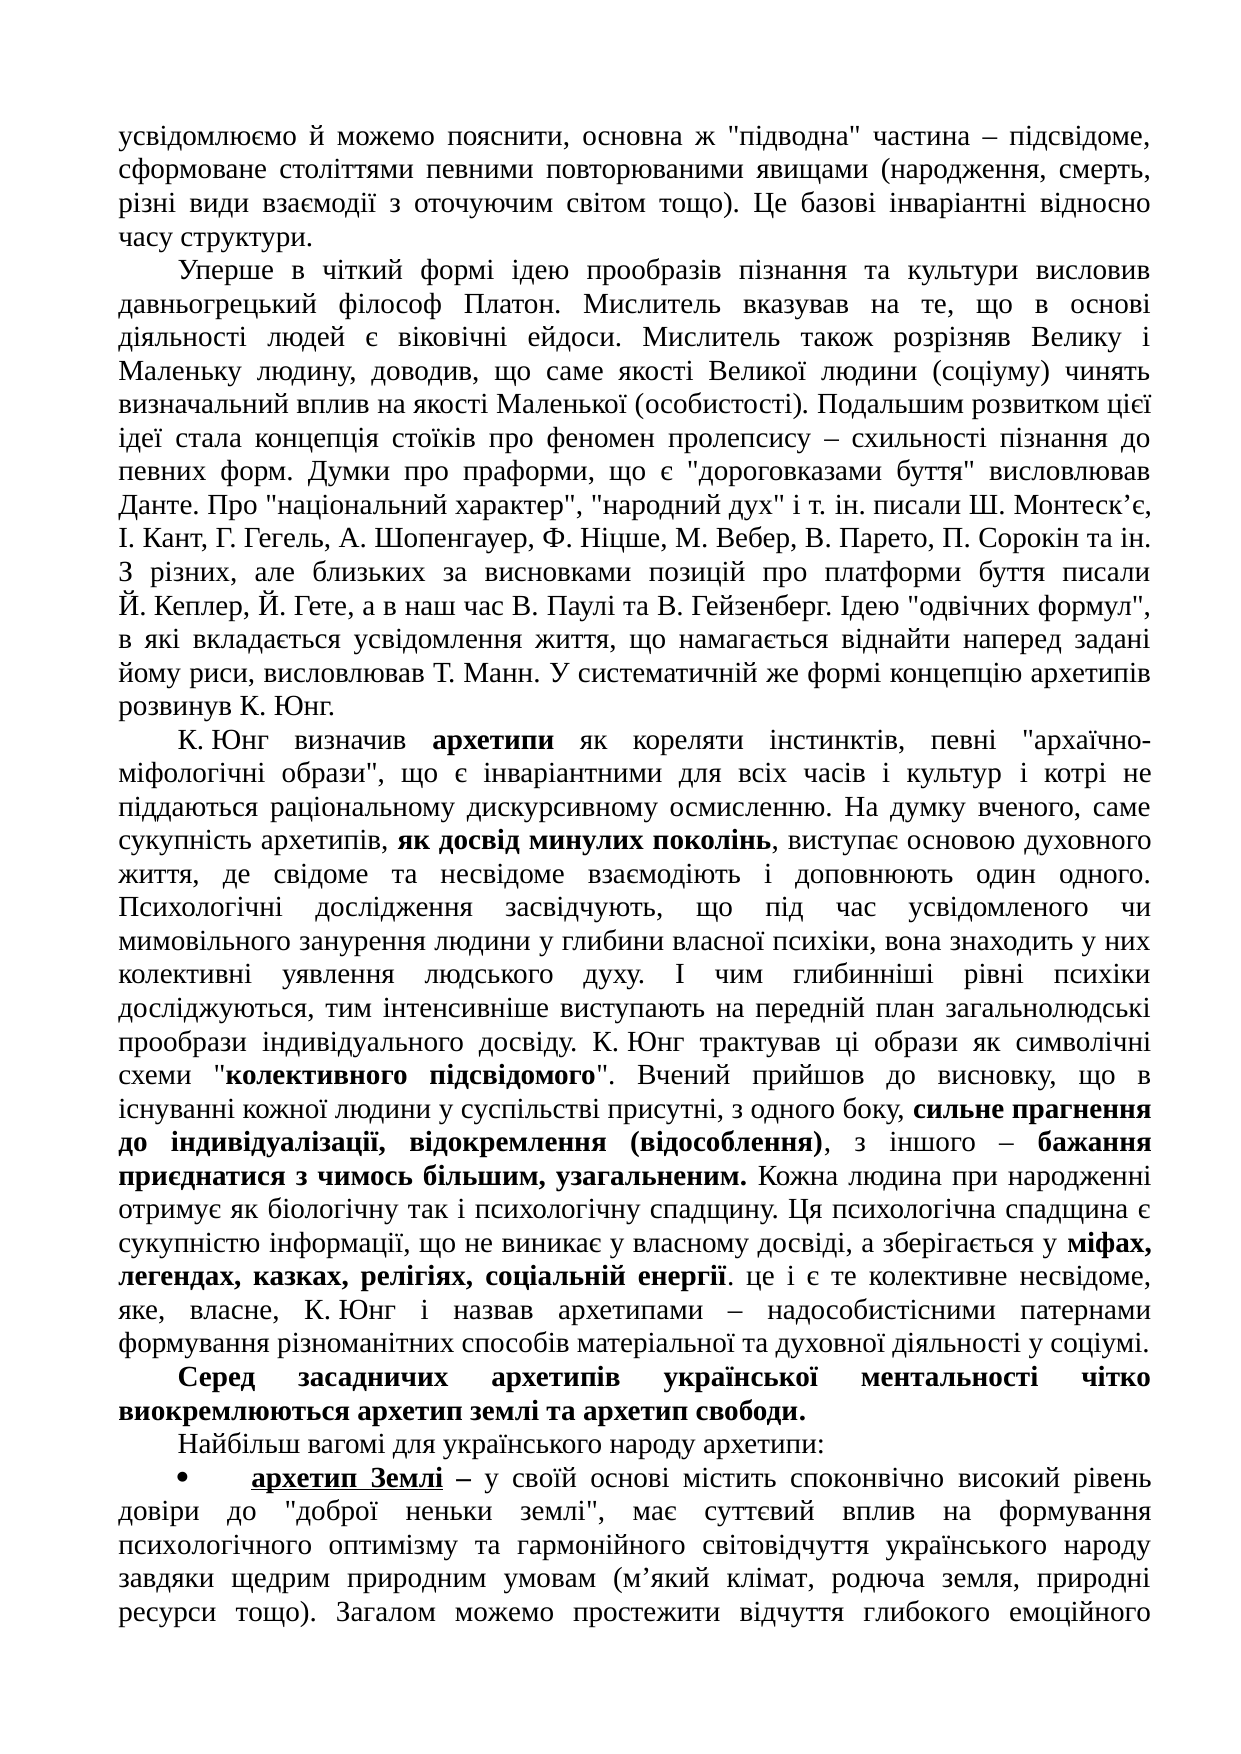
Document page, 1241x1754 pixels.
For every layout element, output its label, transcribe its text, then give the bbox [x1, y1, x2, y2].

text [118, 118, 1152, 252]
text Уперше в чіткий формі ідею прообразів пізнання та культури висловив давньогрецький філософ Платон. Мислитель вказував на те, що в основі діяльності людей є віковічні ейдоси. Мислитель також розрізняв Велику і Маленьку людину, доводив, що саме якості Великої людини (соціуму) чинять визначальний вплив на якості Маленької (особистості). Подальшим розвитком цієї ідеї стала концепція стоїків про феномен пролепсису – схильності пізнання до певних форм. Думки про праформи, що є "дороговказами буття" висловлював Данте. Про "національний характер", "народний дух" і т. ін. писали Ш. Монтеск’є, І. Кант, Г. Гегель, А. Шопенгауер, Ф. Ніцше, М. Вебер, В. Парето, П. Сорокін та ін. З різних, але близьких за висновками позицій про платформи буття писали Й. Кеплер, Й. Гете, а в наш час В. Паулі та В. Гейзенберг. Ідею "одвічних формул", в які вкладається усвідомлення життя, що намагається віднайти наперед задані йому риси, висловлював Т. Манн. У систематичній же формі концепцію архетипів розвинув К. Юнг. [118, 252, 1152, 722]
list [118, 1460, 1152, 1628]
text Найбільш вагомі для українського народу архетипи: [118, 1426, 1152, 1460]
text К. Юнг визначив архетипи як кореляти інстинктів, певні "архаїчно-міфологічні образи", що є інваріантними для всіх часів і культур і котрі не піддаються раціональному дискурсивному осмисленню. На думку вченого, саме сукупність архетипів, як досвід минулих поколінь, виступає основою духовного життя, де свідоме та несвідоме взаємодіють і доповнюють один одного. Психологічні дослідження засвідчують, що під час усвідомленого чи мимовільного занурення людини у глибини власної психіки, вона знаходить у них колективні уявлення людського духу. І чим глибинніші рівні психіки досліджуються, тим інтенсивніше виступають на передній план загальнолюдські прообрази індивідуального досвіду. К. Юнг трактував ці образи як символічні схеми "колективного підсвідомого". Вчений прийшов до висновку, що в існуванні кожної людини у суспільстві присутні, з одного боку, сильне прагнення до індивідуалізації, відокремлення (відособлення), з іншого – бажання приєднатися з чимось більшим, узагальненим. Кожна людина при народженні отримує як біологічну так і психологічну спадщину. Ця психологічна спадщина є сукупністю інформації, що не виникає у власному досвіді, а зберігається у міфах, легендах, казках, релігіях, соціальній енергії. це і є те колективне несвідоме, яке, власне, К. Юнг і назвав архетипами – надособистісними патернами формування різноманітних способів матеріальної та духовної діяльності у соціумі. [118, 722, 1152, 1359]
text Серед засадничих архетипів української ментальності чітко виокремлюються архетип землі та архетип свободи. [118, 1359, 1152, 1426]
